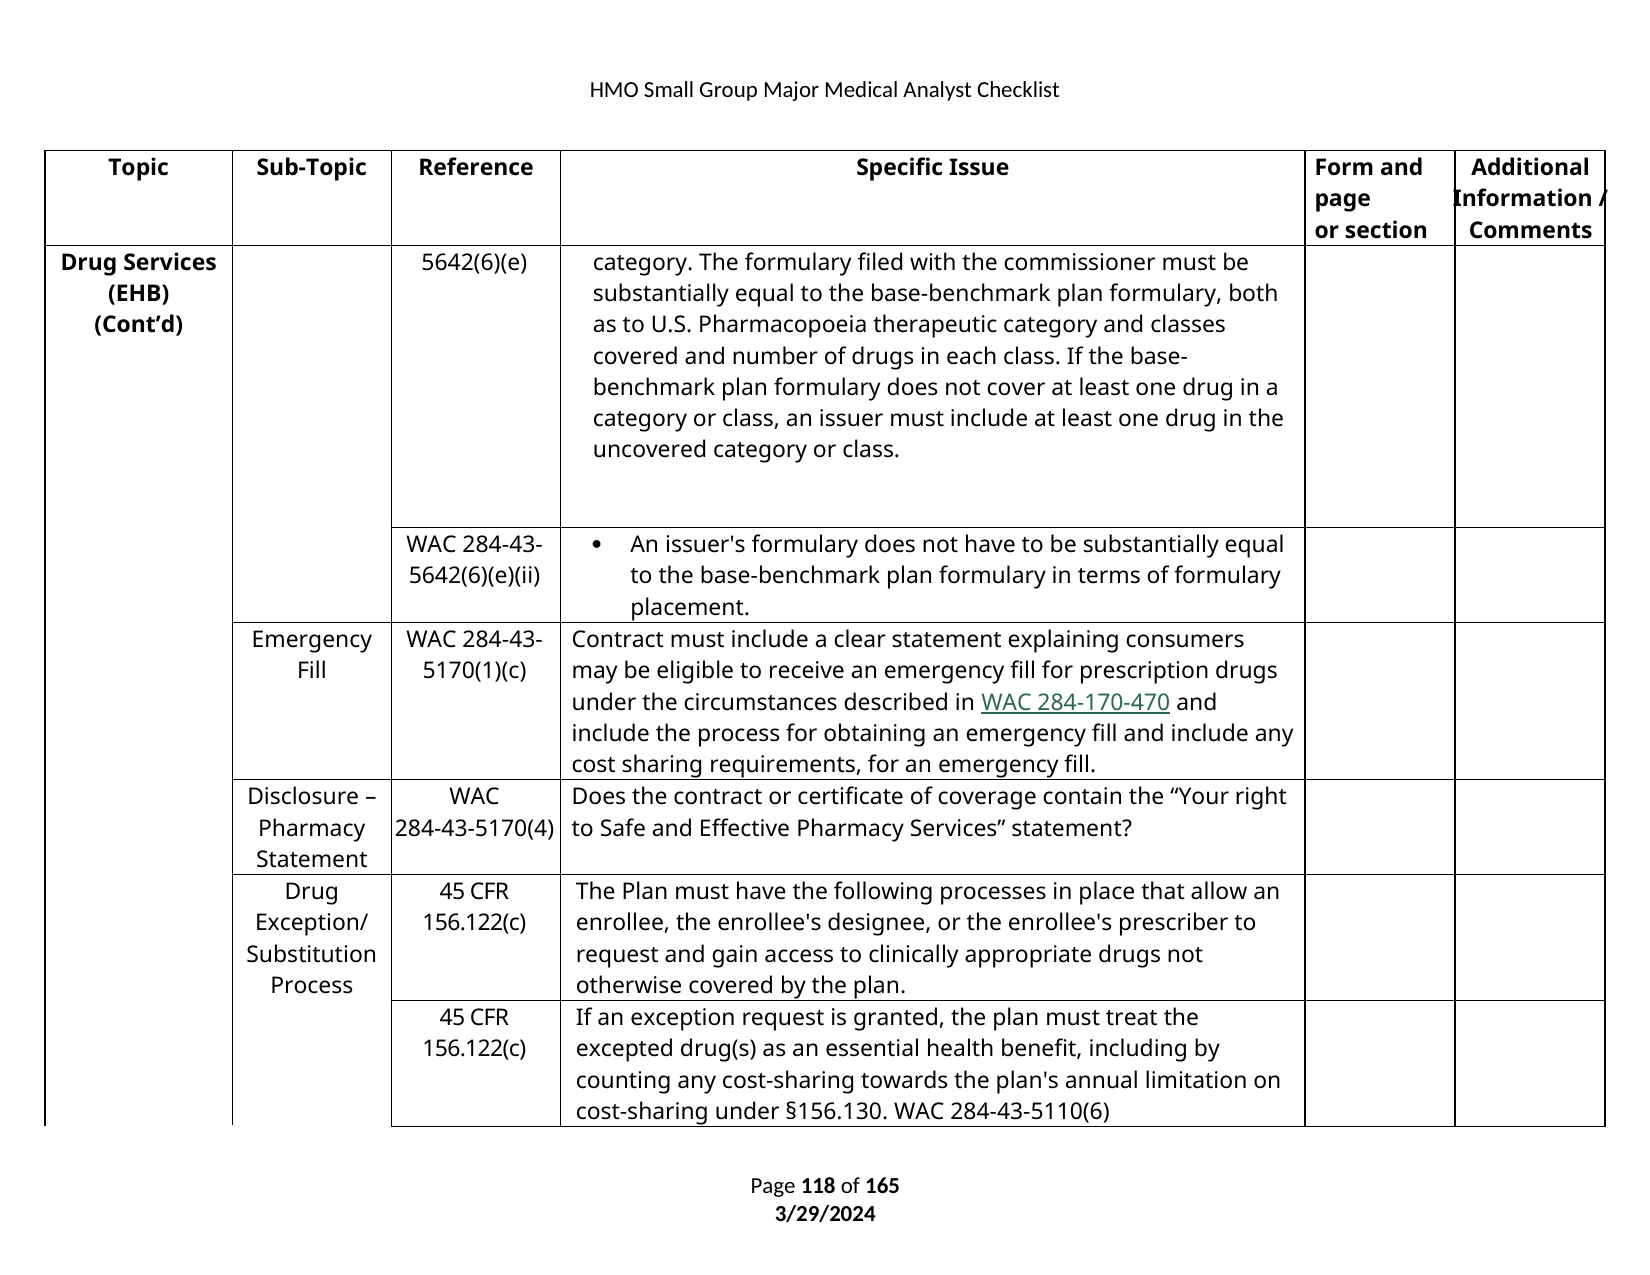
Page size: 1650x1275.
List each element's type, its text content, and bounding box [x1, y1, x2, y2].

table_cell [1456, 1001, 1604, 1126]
table_header Specific Issue [561, 151, 1304, 245]
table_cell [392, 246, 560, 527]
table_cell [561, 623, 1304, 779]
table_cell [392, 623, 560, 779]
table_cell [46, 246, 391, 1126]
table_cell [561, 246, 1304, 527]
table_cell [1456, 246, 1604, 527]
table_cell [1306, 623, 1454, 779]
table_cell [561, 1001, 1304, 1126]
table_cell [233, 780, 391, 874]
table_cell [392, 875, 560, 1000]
table_header Form and page or section [1306, 151, 1454, 245]
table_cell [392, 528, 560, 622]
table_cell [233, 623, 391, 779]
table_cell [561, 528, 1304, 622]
table_header Reference [392, 151, 560, 245]
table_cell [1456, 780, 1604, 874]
table_header Additional Information / Comments [1456, 151, 1604, 245]
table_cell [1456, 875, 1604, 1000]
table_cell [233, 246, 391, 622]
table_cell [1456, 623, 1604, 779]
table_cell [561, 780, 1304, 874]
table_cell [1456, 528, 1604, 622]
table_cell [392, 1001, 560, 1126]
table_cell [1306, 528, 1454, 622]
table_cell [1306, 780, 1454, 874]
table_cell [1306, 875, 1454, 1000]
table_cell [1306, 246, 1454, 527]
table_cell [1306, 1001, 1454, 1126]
table_header Sub-Topic [233, 151, 391, 245]
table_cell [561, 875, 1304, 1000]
table_header Topic [46, 151, 232, 245]
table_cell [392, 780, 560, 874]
